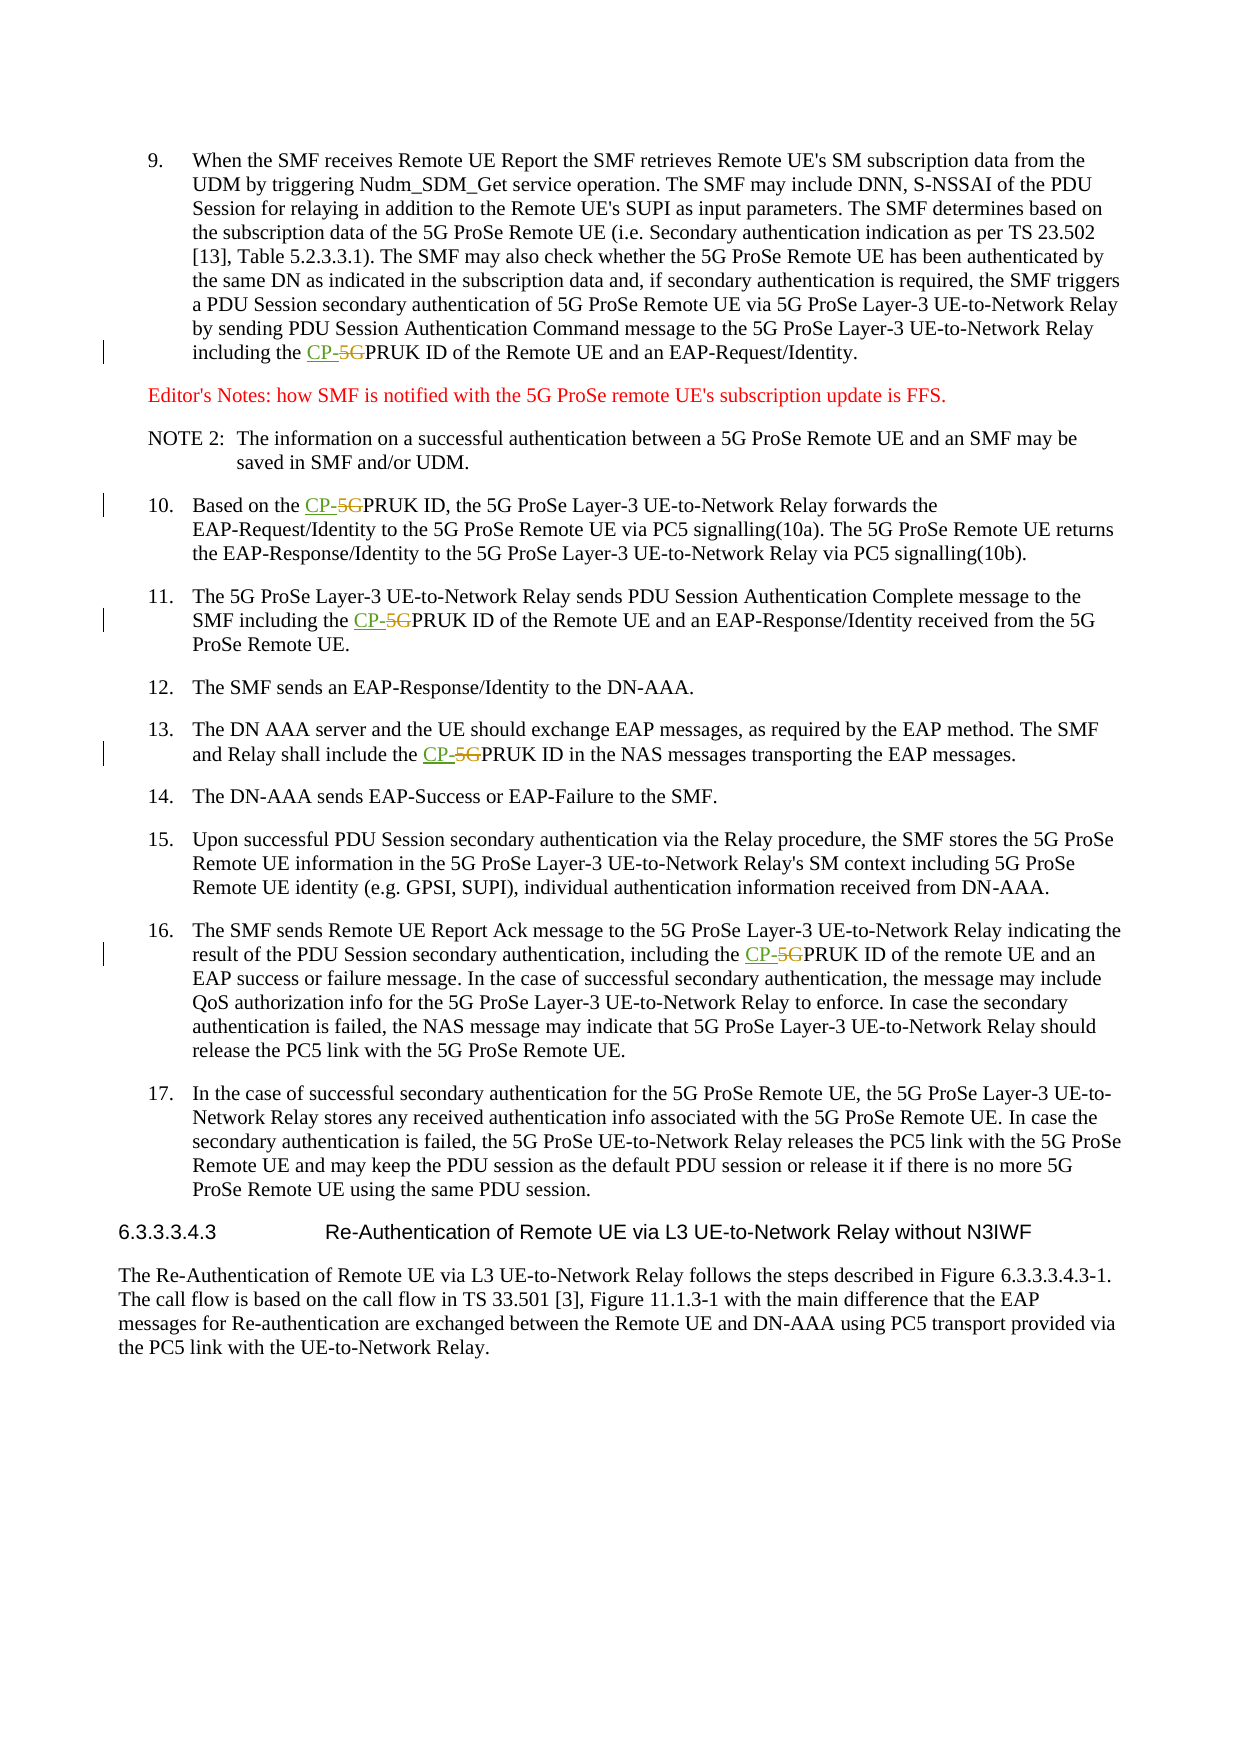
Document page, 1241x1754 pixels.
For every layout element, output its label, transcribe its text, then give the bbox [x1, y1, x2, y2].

text 6.3.3.3.4.3 Re-Authentication of Remote UE via L3 UE-to-Network Relay without N3IWF [118, 1220, 1122, 1244]
text Note 2: The information on a successful authentication between a 5G ProSe Remote UE and an SMF may be saved in SMF and/or UDM. [148, 426, 1122, 474]
text 13. The DN AAA server and the UE should exchange EAP messages, as required by the EAP method. The SMF and Relay shall include the PRUK ID in the NAS messages transporting the EAP messages. [148, 717, 1122, 766]
text 16. The SMF sends Remote UE Report Ack message to the 5G ProSe Layer-3 UE-to-Network Relay indicating the result of the PDU Session secondary authentication, including the PRUK ID of the remote UE and an EAP success or failure message. In the case of successful secondary authentication, the message may include QoS authorization info for the 5G ProSe Layer-3 UE-to-Network Relay to enforce. In case the secondary authentication is failed, the NAS message may indicate that 5G ProSe Layer-3 UE-to-Network Relay should release the PC5 link with the 5G ProSe Remote UE. [148, 918, 1122, 1062]
text 14. The DN-AAA sends EAP-Success or EAP-Failure to the SMF. [148, 784, 1122, 808]
text 11. The 5G ProSe Layer-3 UE-to-Network Relay sends PDU Session Authentication Complete message to the SMF including the PRUK ID of the Remote UE and an EAP-Response/Identity received from the 5G ProSe Remote UE. [148, 584, 1122, 656]
text The Re-Authentication of Remote UE via L3 UE-to-Network Relay follows the steps described in Figure 6.3.3.3.4.3-1. The call flow is based on the call flow in TS 33.501 [3], Figure 11.1.3-1 with the main difference that the EAP messages for Re-authentication are exchanged between the Remote UE and DN-AAA using PC5 transport provided via the PC5 link with the UE-to-Network Relay. [118, 1263, 1122, 1359]
text 9. When the SMF receives Remote UE Report the SMF retrieves Remote UE's SM subscription data from the UDM by triggering Nudm_SDM_Get service operation. The SMF may include DNN, S-NSSAI of the PDU Session for relaying in addition to the Remote UE's SUPI as input parameters. The SMF determines based on the subscription data of the 5G ProSe Remote UE (i.e. Secondary authentication indication as per TS 23.502 [13], Table 5.2.3.3.1). The SMF may also check whether the 5G ProSe Remote UE has been authenticated by the same DN as indicated in the subscription data and, if secondary authentication is required, the SMF triggers a PDU Session secondary authentication of 5G ProSe Remote UE via 5G ProSe Layer-3 UE-to-Network Relay by sending PDU Session Authentication Command message to the 5G ProSe Layer-3 UE-to-Network Relay including the PRUK ID of the Remote UE and an EAP-Request/Identity. [148, 148, 1122, 364]
text 17. In the case of successful secondary authentication for the 5G ProSe Remote UE, the 5G ProSe Layer-3 UE-to-Network Relay stores any received authentication info associated with the 5G ProSe Remote UE. In case the secondary authentication is failed, the 5G ProSe UE-to-Network Relay releases the PC5 link with the 5G ProSe Remote UE and may keep the PDU session as the default PDU session or release it if there is no more 5G ProSe Remote UE using the same PDU session. [148, 1081, 1122, 1201]
text 10. Based on the PRUK ID, the 5G ProSe Layer-3 UE-to-Network Relay forwards the EAP-Request/Identity to the 5G ProSe Remote UE via PC5 signalling(10a). The 5G ProSe Remote UE returns the EAP-Response/Identity to the 5G ProSe Layer-3 UE-to-Network Relay via PC5 signalling(10b). [148, 493, 1122, 565]
text 12. The SMF sends an EAP-Response/Identity to the DN-AAA. [148, 674, 1122, 699]
text Editor's Notes: how SMF is notified with the 5G ProSe remote UE's subscription update is FFS. [148, 383, 1122, 407]
text 15. Upon successful PDU Session secondary authentication via the Relay procedure, the SMF stores the 5G ProSe Remote UE information in the 5G ProSe Layer-3 UE-to-Network Relay's SM context including 5G ProSe Remote UE identity (e.g. GPSI, SUPI), individual authentication information received from DN-AAA. [148, 827, 1122, 899]
